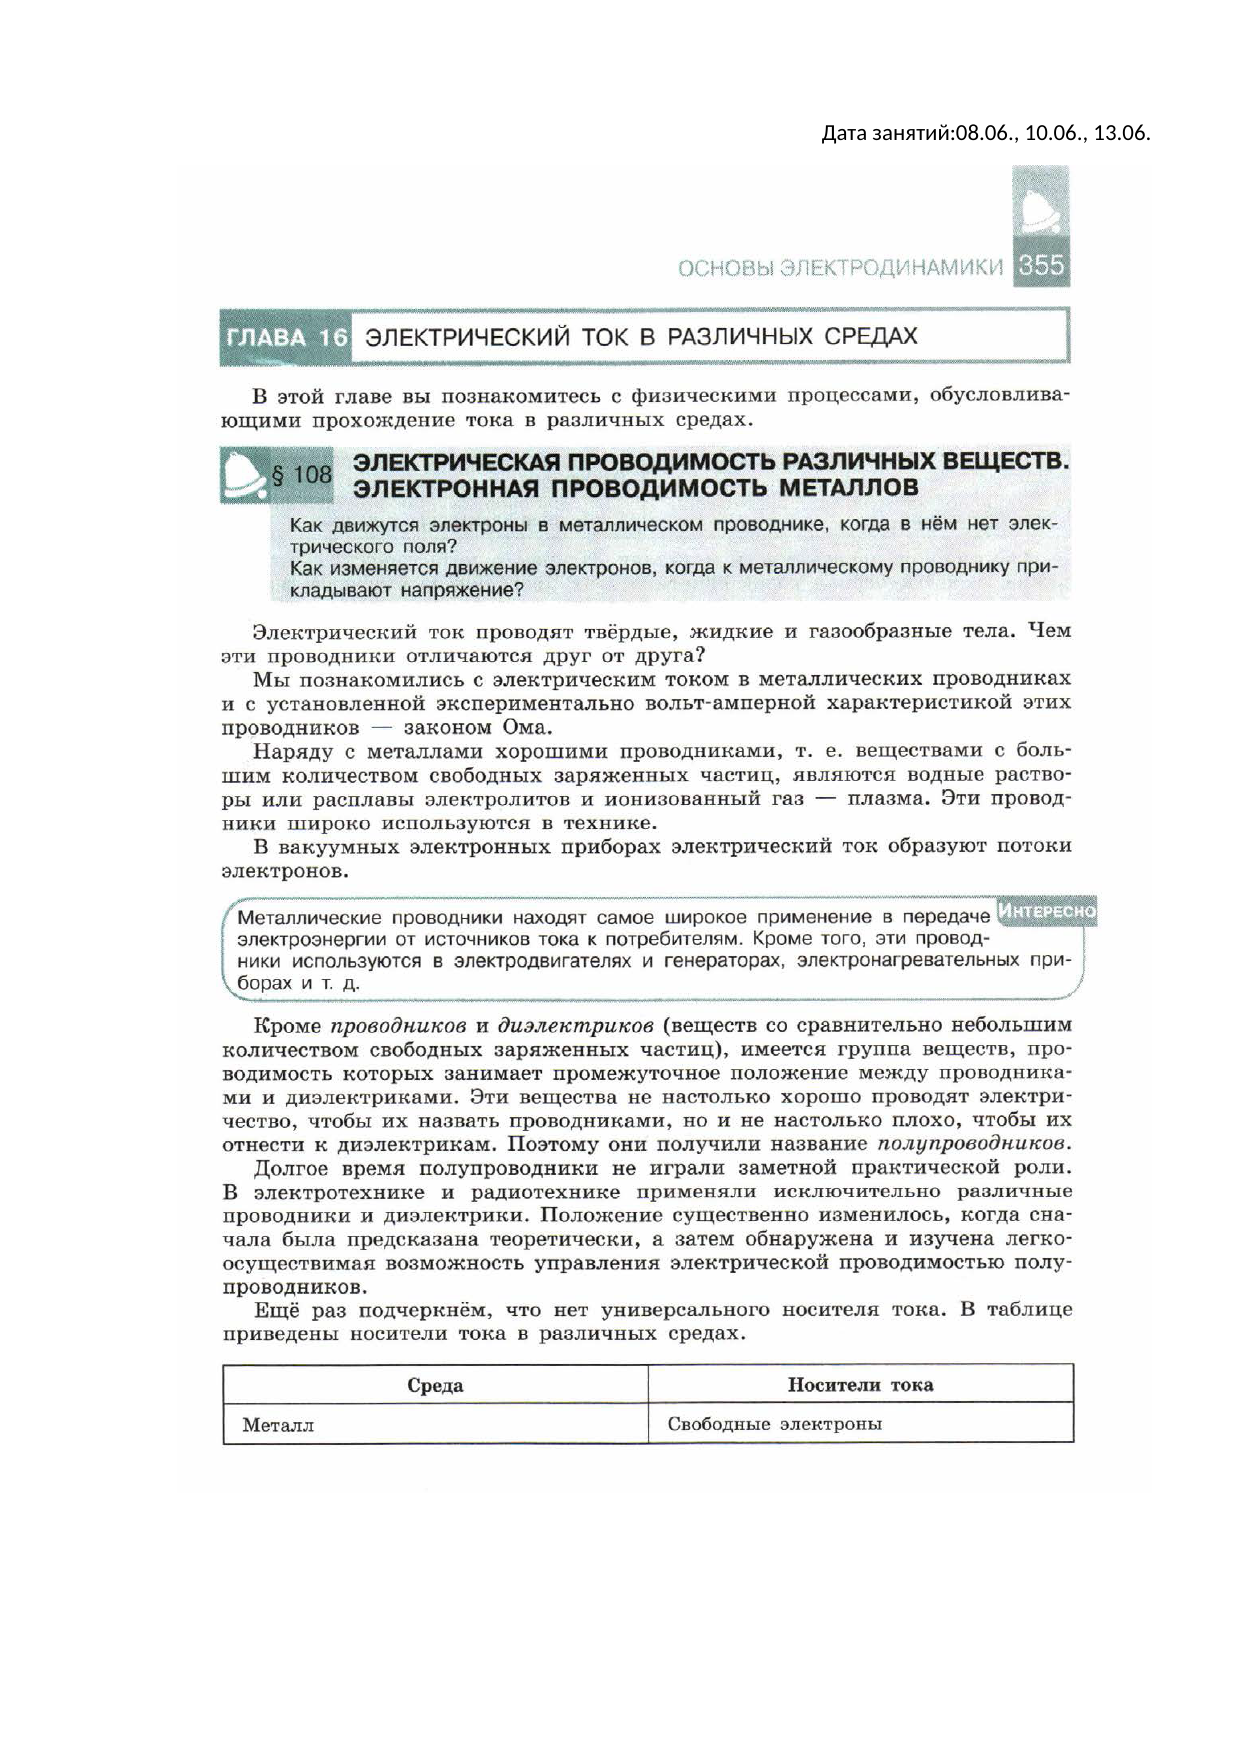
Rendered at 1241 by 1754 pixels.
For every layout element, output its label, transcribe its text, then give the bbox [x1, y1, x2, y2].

text Дата занятий:08.06., 10.06., 13.06. [177, 118, 1152, 146]
